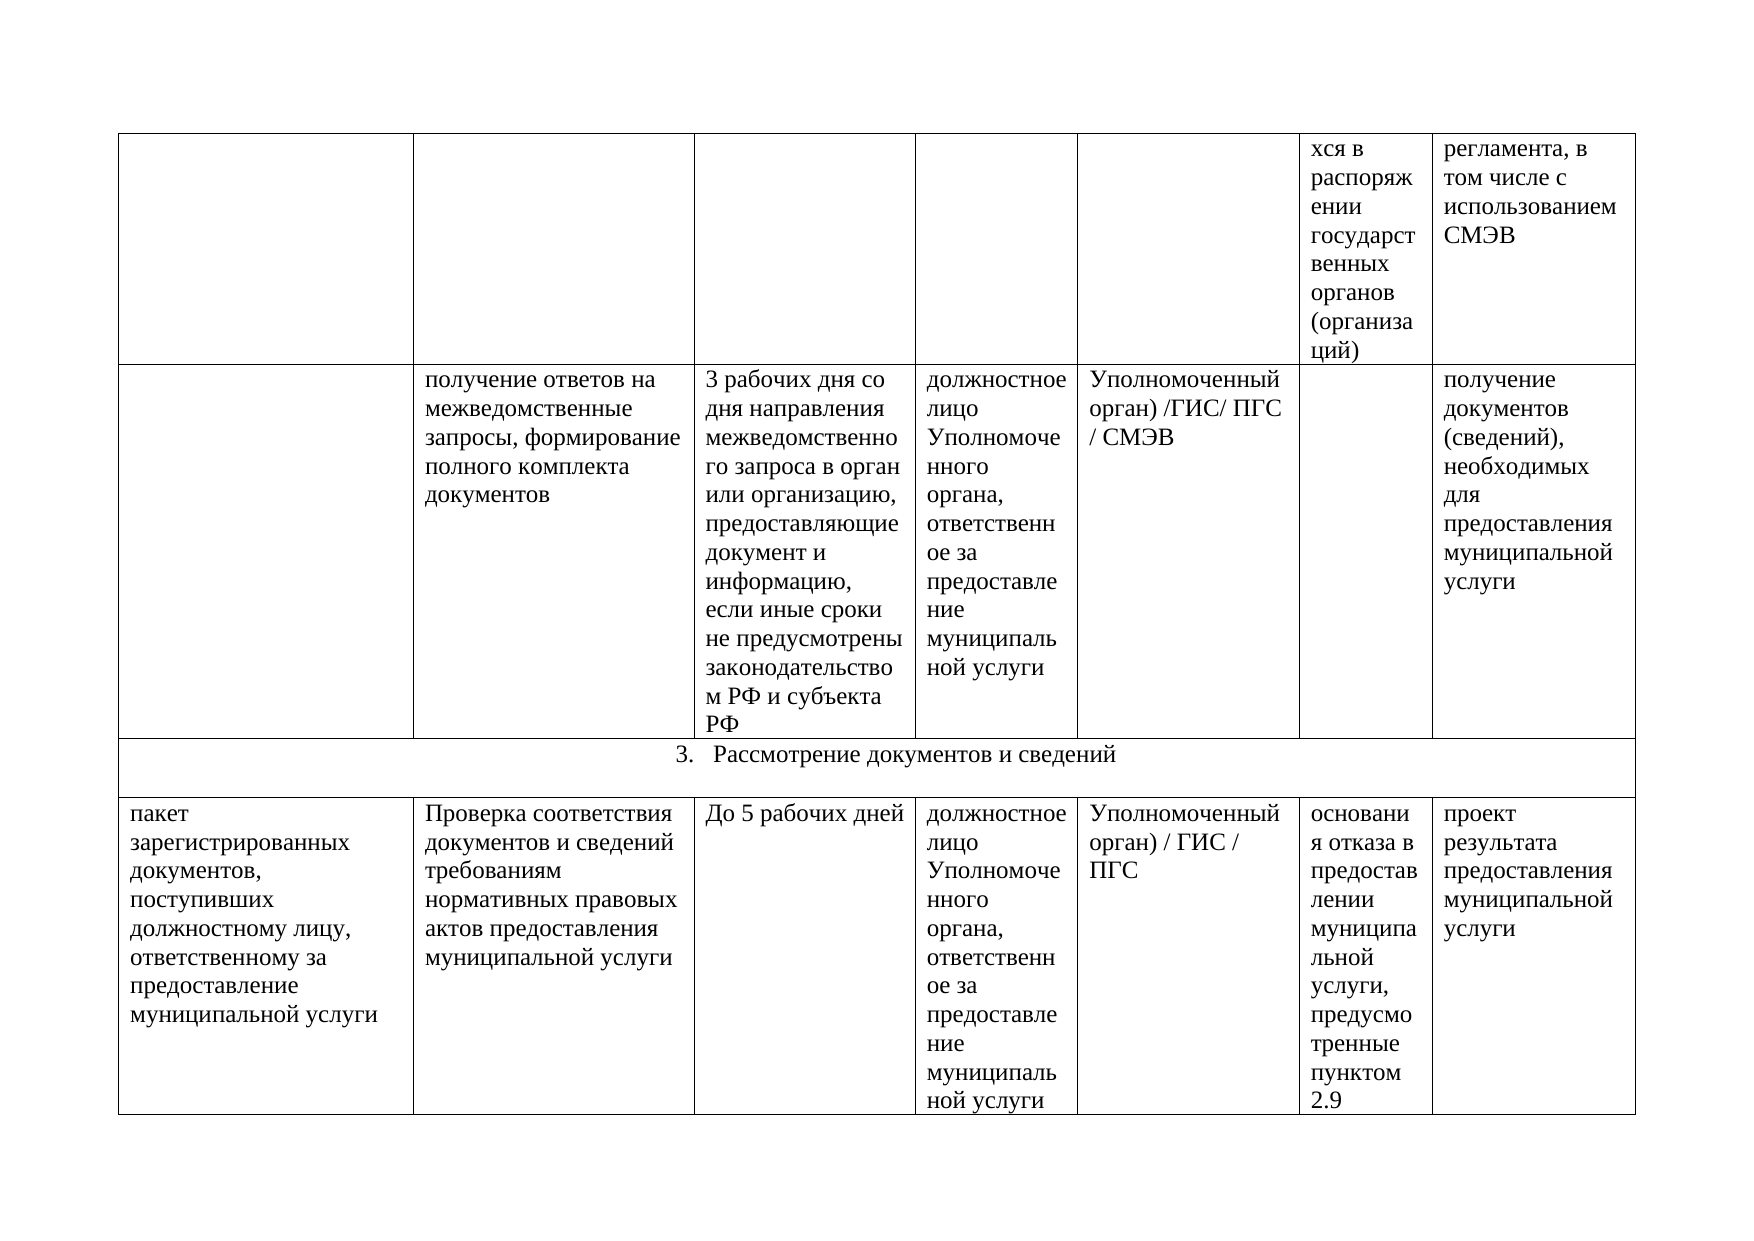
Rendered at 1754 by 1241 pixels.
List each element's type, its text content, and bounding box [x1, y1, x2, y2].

table_cell 3 рабочих дня со дня направления межведомственного запроса в орган или организацию, предоставляющие документ и информацию, если иные сроки не предусмотрены законодательством РФ и субъекта РФ [695, 365, 915, 738]
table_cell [414, 134, 694, 363]
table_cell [916, 134, 1077, 363]
table_cell [1300, 365, 1432, 738]
table_cell Уполномоченный орган) /ГИС/ ПГС / СМЭВ [1078, 365, 1299, 738]
table_cell получение ответов на межведомственные запросы, формирование полного комплекта документов [414, 365, 694, 738]
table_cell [916, 798, 1077, 1114]
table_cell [1300, 798, 1432, 1114]
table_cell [1078, 134, 1299, 363]
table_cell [695, 134, 915, 363]
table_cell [1433, 798, 1635, 1114]
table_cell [414, 798, 694, 1114]
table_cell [119, 134, 413, 363]
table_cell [119, 798, 413, 1114]
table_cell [1078, 798, 1299, 1114]
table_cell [1300, 134, 1432, 363]
table_cell До 5 рабочих дней [695, 798, 915, 1114]
table_cell [119, 365, 413, 738]
table_cell должностное лицо Уполномоченного органа, ответственное за предоставление муниципальной услуги [916, 365, 1077, 738]
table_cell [1433, 134, 1635, 363]
table_cell Рассмотрение документов и сведений [119, 739, 1635, 797]
table_cell получение документов (сведений), необходимых для предоставления муниципальной услуги [1433, 365, 1635, 738]
